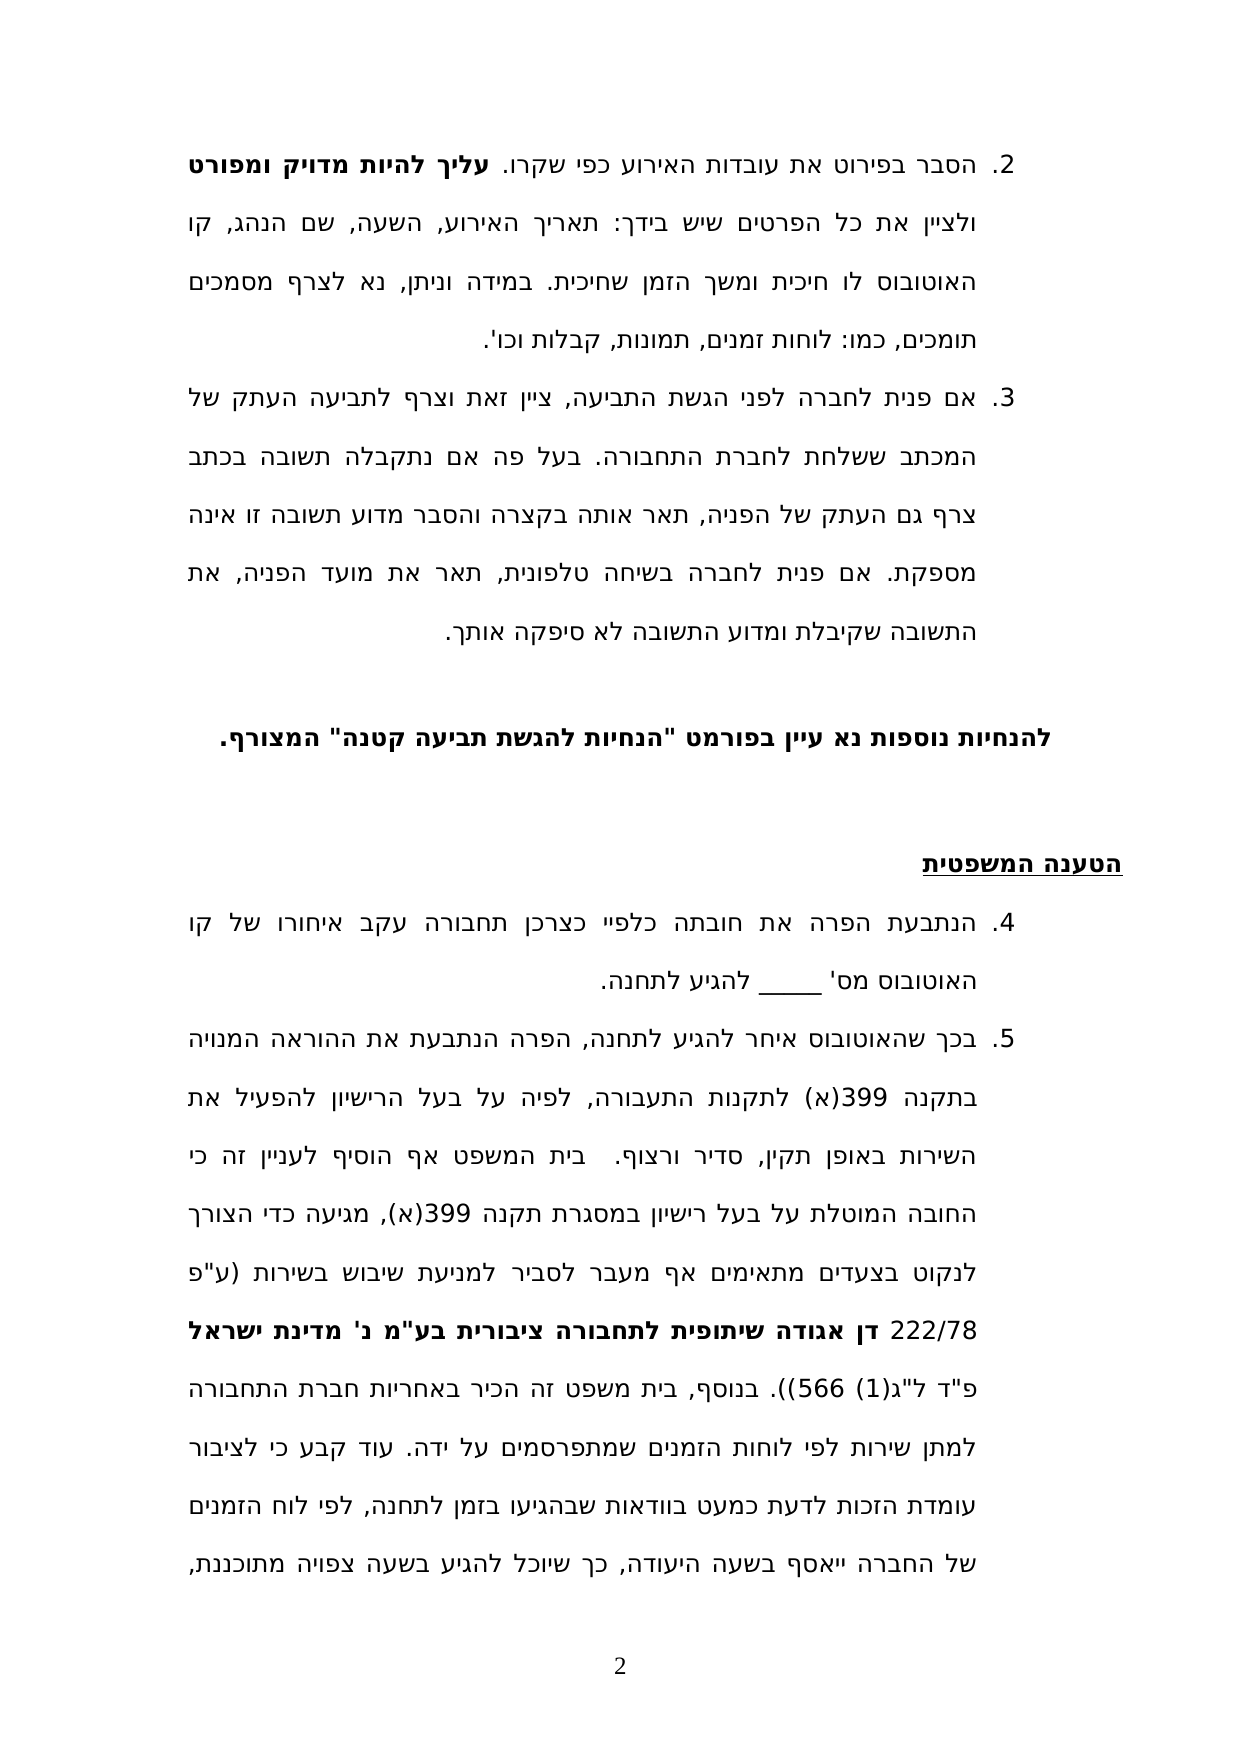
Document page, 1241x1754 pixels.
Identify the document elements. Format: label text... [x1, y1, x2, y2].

list אם פנית לחברה לפני הגשת התביעה, ציין זאת וצרף לתביעה העתק של המכתב ששלחת לחברת התחבורה. בעל פה אם נתקבלה תשובה בכתב צרף גם העתק של הפניה, תאר אותה בקצרה והסבר מדוע תשובה זו אינה מספקת. אם פנית לחברה בשיחה טלפונית, תאר את מועד הפניה, את התשובה שקיבלת ומדוע התשובה לא סיפקה אותך. [187, 383, 1015, 646]
text הטענה המשפטית [187, 849, 1122, 879]
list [187, 1024, 1015, 1579]
list הנתבעת הפרה את חובתה כלפיי כצרכן תחבורה עקב איחורו של קו האוטובוס מס' _____ להגיע לתחנה. [187, 908, 1015, 995]
text להנחיות נוספות נא עיין בפורמט "הנחיות להגשת תביעה קטנה" המצורף. [187, 723, 1053, 752]
list הסבר בפירוט את עובדות האירוע כפי שקרו. עליך להיות מדויק ומפורט ולציין את כל הפרטים שיש בידך: תאריך האירוע, השעה, שם הנהג, קו האוטובוס לו חיכית ומשך הזמן שחיכית. במידה וניתן, נא לצרף מסמכים תומכים, כמו: לוחות זמנים, תמונות, קבלות וכו'. [187, 150, 1015, 354]
